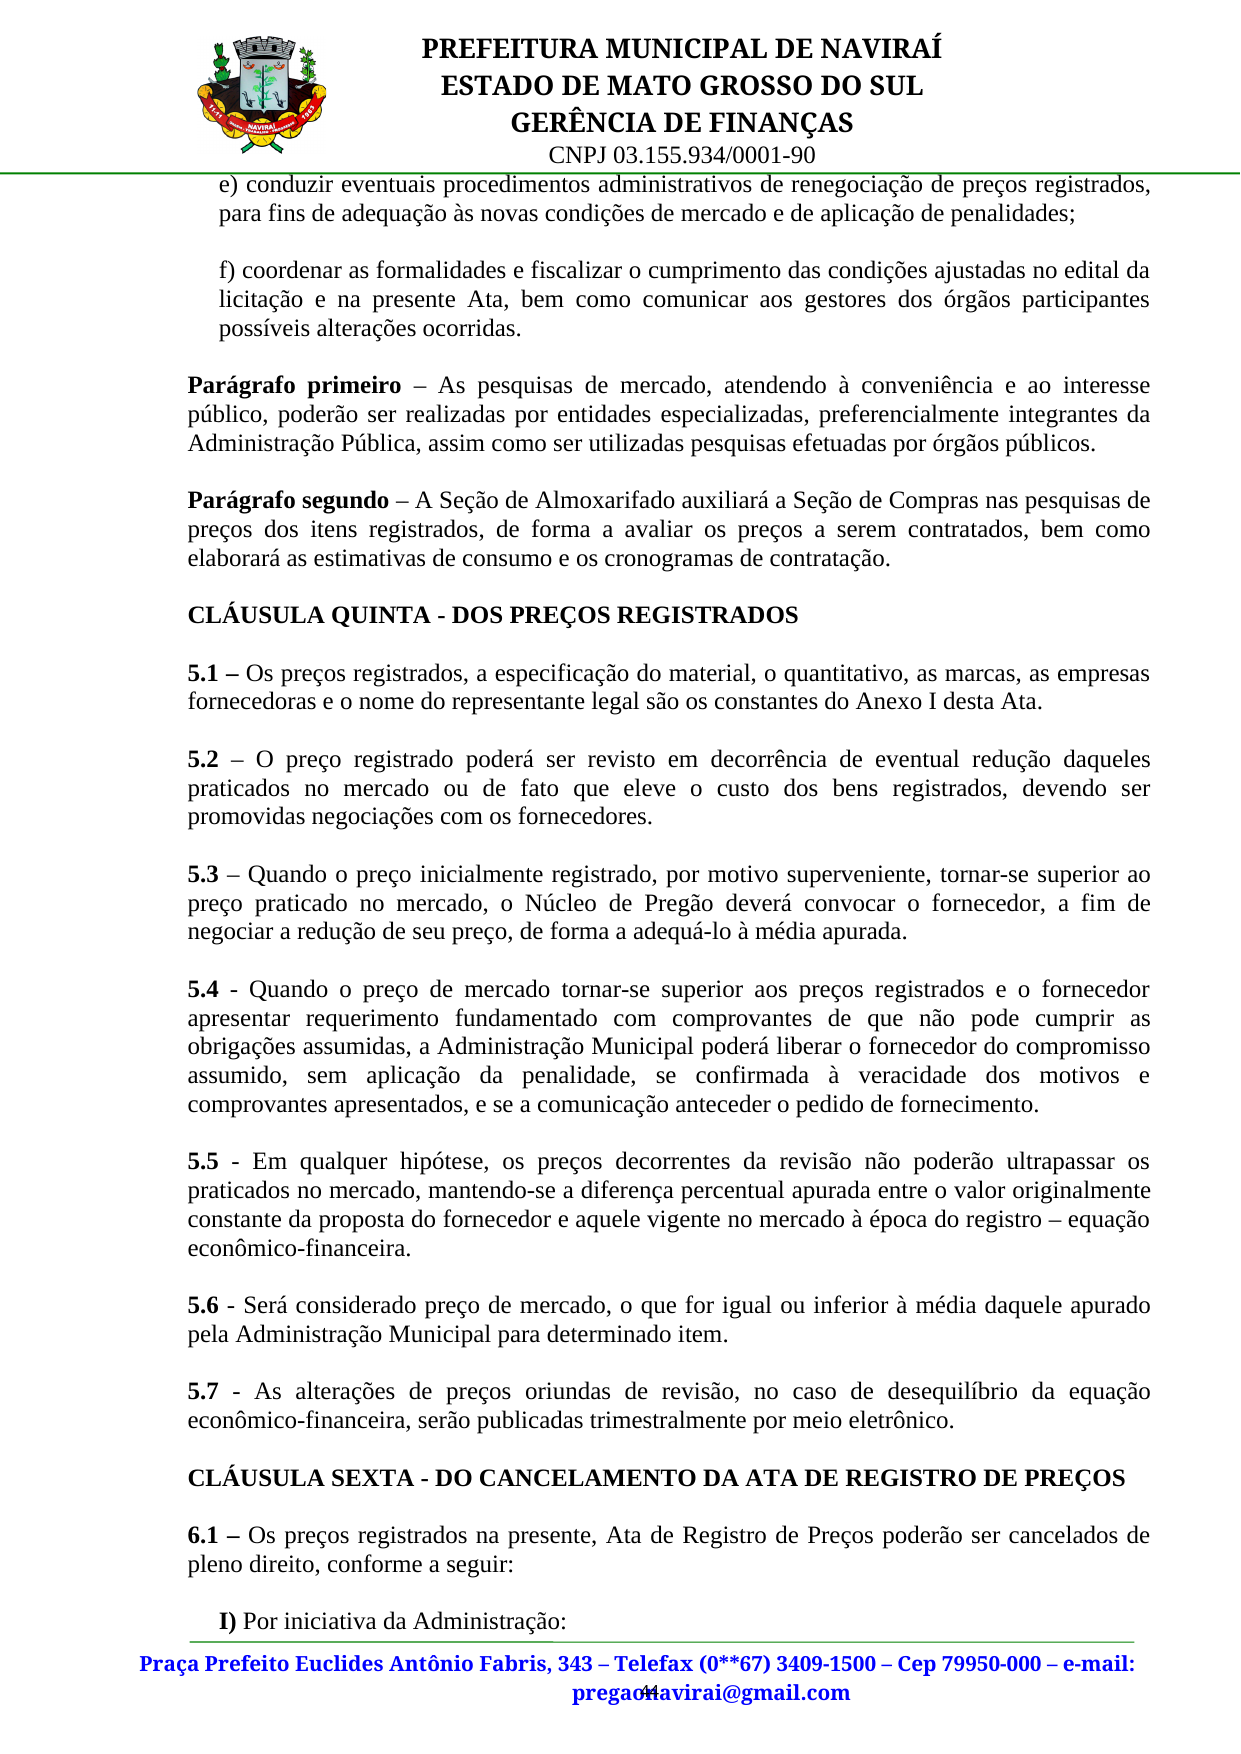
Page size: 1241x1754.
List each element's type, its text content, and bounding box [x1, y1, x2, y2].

text 5.7 - As alterações de preços oriundas de revisão, no caso de desequilíbrio da equação econômico-financeira, serão publicadas trimestralmente por meio eletrônico. [187, 1376, 1152, 1434]
text Parágrafo segundo – A Seção de Almoxarifado auxiliará a Seção de Compras nas pesquisas de preços dos itens registrados, de forma a avaliar os preços a serem contratados, bem como elaborará as estimativas de consumo e os cronogramas de contratação. [187, 485, 1152, 571]
text 5.4 - Quando o preço de mercado tornar-se superior aos preços registrados e o fornecedor apresentar requerimento fundamentado com comprovantes de que não pode cumprir as obrigações assumidas, a Administração Municipal poderá liberar o fornecedor do compromisso assumido, sem aplicação da penalidade, se confirmada à veracidade dos motivos e comprovantes apresentados, e se a comunicação anteceder o pedido de fornecimento. [187, 974, 1152, 1118]
text 5.3 – Quando o preço inicialmente registrado, por motivo superveniente, tornar-se superior ao preço praticado no mercado, o Núcleo de Pregão deverá convocar o fornecedor, a fim de negociar a redução de seu preço, de forma a adequá-lo à média apurada. [187, 859, 1152, 945]
text 5.1 – Os preços registrados, a especificação do material, o quantitativo, as marcas, as empresas fornecedoras e o nome do representante legal são os constantes do Anexo I desta Ata. [187, 658, 1152, 715]
picture [197, 36, 327, 154]
text f) coordenar as formalidades e fiscalizar o cumprimento das condições ajustadas no edital da licitação e na presente Ata, bem como comunicar aos gestores dos órgãos participantes possíveis alterações ocorridas. [218, 255, 1152, 341]
text CLÁUSULA SEXTA - DO CANCELAMENTO DA ATA DE REGISTRO DE PREÇOS [187, 1463, 1152, 1491]
text 5.6 - Será considerado preço de mercado, o que for igual ou inferior à média daquele apurado pela Administração Municipal para determinado item. [187, 1290, 1152, 1348]
text 5.2 – O preço registrado poderá ser revisto em decorrência de eventual redução daqueles praticados no mercado ou de fato que eleve o custo dos bens registrados, devendo ser promovidas negociações com os fornecedores. [187, 744, 1152, 830]
text 5.5 - Em qualquer hipótese, os preços decorrentes da revisão não poderão ultrapassar os praticados no mercado, mantendo-se a diferença percentual apurada entre o valor originalmente constante da proposta do fornecedor e aquele vigente no mercado à época do registro – equação econômico-financeira. [187, 1146, 1152, 1261]
text e) conduzir eventuais procedimentos administrativos de renegociação de preços registrados, para fins de adequação às novas condições de mercado e de aplicação de penalidades; [218, 169, 1152, 226]
text I) Por iniciativa da Administração: [218, 1606, 1152, 1635]
text CLÁUSULA QUINTA - DOS PREÇOS REGISTRADOS [187, 600, 1152, 629]
text 6.1 – Os preços registrados na presente, Ata de Registro de Preços poderão ser cancelados de pleno direito, conforme a seguir: [187, 1520, 1152, 1578]
text Parágrafo primeiro – As pesquisas de mercado, atendendo à conveniência e ao interesse público, poderão ser realizadas por entidades especializadas, preferencialmente integrantes da Administração Pública, assim como ser utilizadas pesquisas efetuadas por órgãos públicos. [187, 370, 1152, 456]
